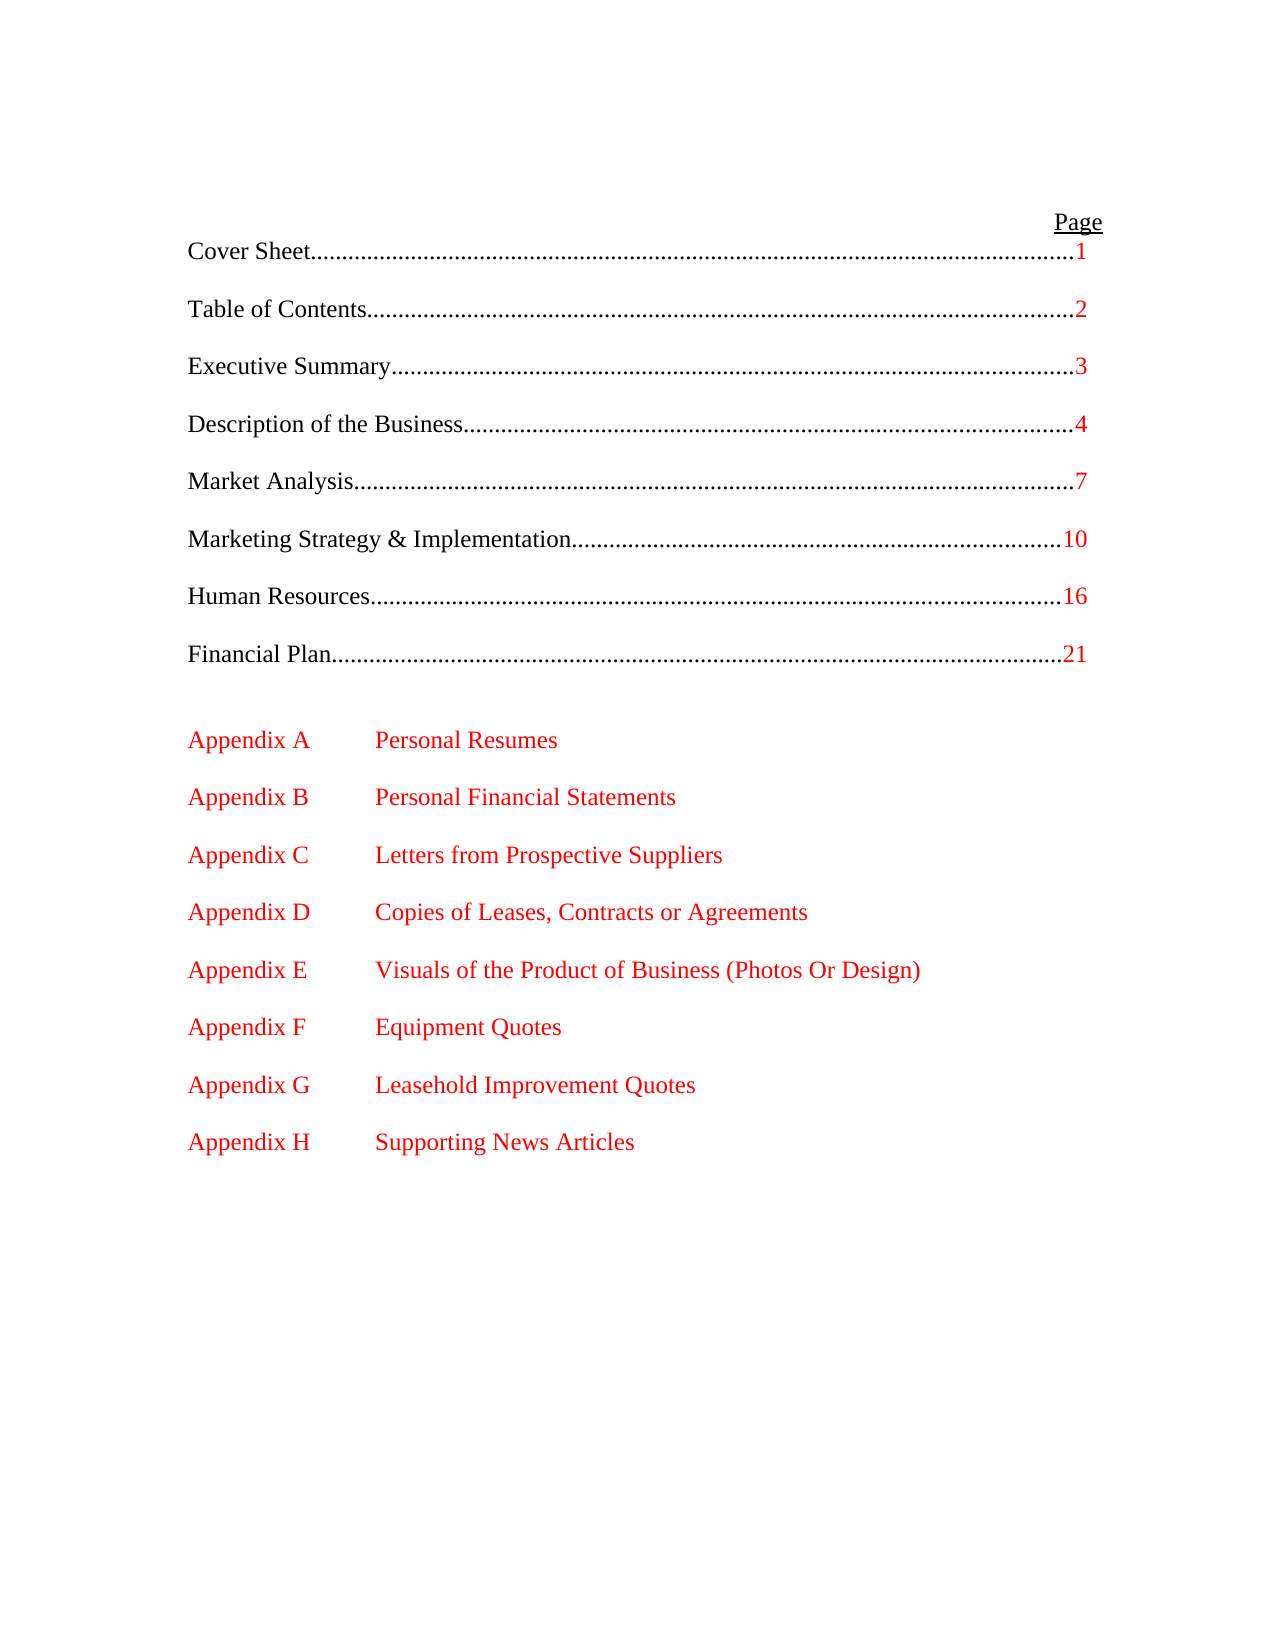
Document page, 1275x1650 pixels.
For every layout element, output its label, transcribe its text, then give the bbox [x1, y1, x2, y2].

title Appendix F Equipment Quotes [187, 1012, 1087, 1041]
title Human Resources 16 [187, 581, 1087, 610]
title Appendix B Personal Financial Statements [187, 782, 1087, 811]
title Description of the Business 4 [187, 409, 1087, 437]
title Cover Sheet 1 [187, 236, 1087, 265]
title Financial Plan 21 [187, 639, 1087, 667]
title Executive Summary 3 [187, 351, 1087, 380]
title Appendix C Letters from Prospective Suppliers [187, 840, 1087, 869]
title Appendix A Personal Resumes [187, 725, 1087, 754]
title Appendix D Copies of Leases, Contracts or Agreements [187, 897, 1087, 926]
title Appendix E Visuals of the Product of Business (Photos Or Design) [187, 955, 1087, 984]
title Table of Contents 2 [187, 294, 1087, 322]
title Marketing Strategy & Implementation 10 [187, 524, 1087, 552]
title Appendix G Leasehold Improvement Quotes [187, 1070, 1087, 1099]
title Appendix H Supporting News Articles [187, 1127, 1087, 1156]
title Page [187, 207, 1275, 236]
title Market Analysis 7 [187, 466, 1087, 495]
